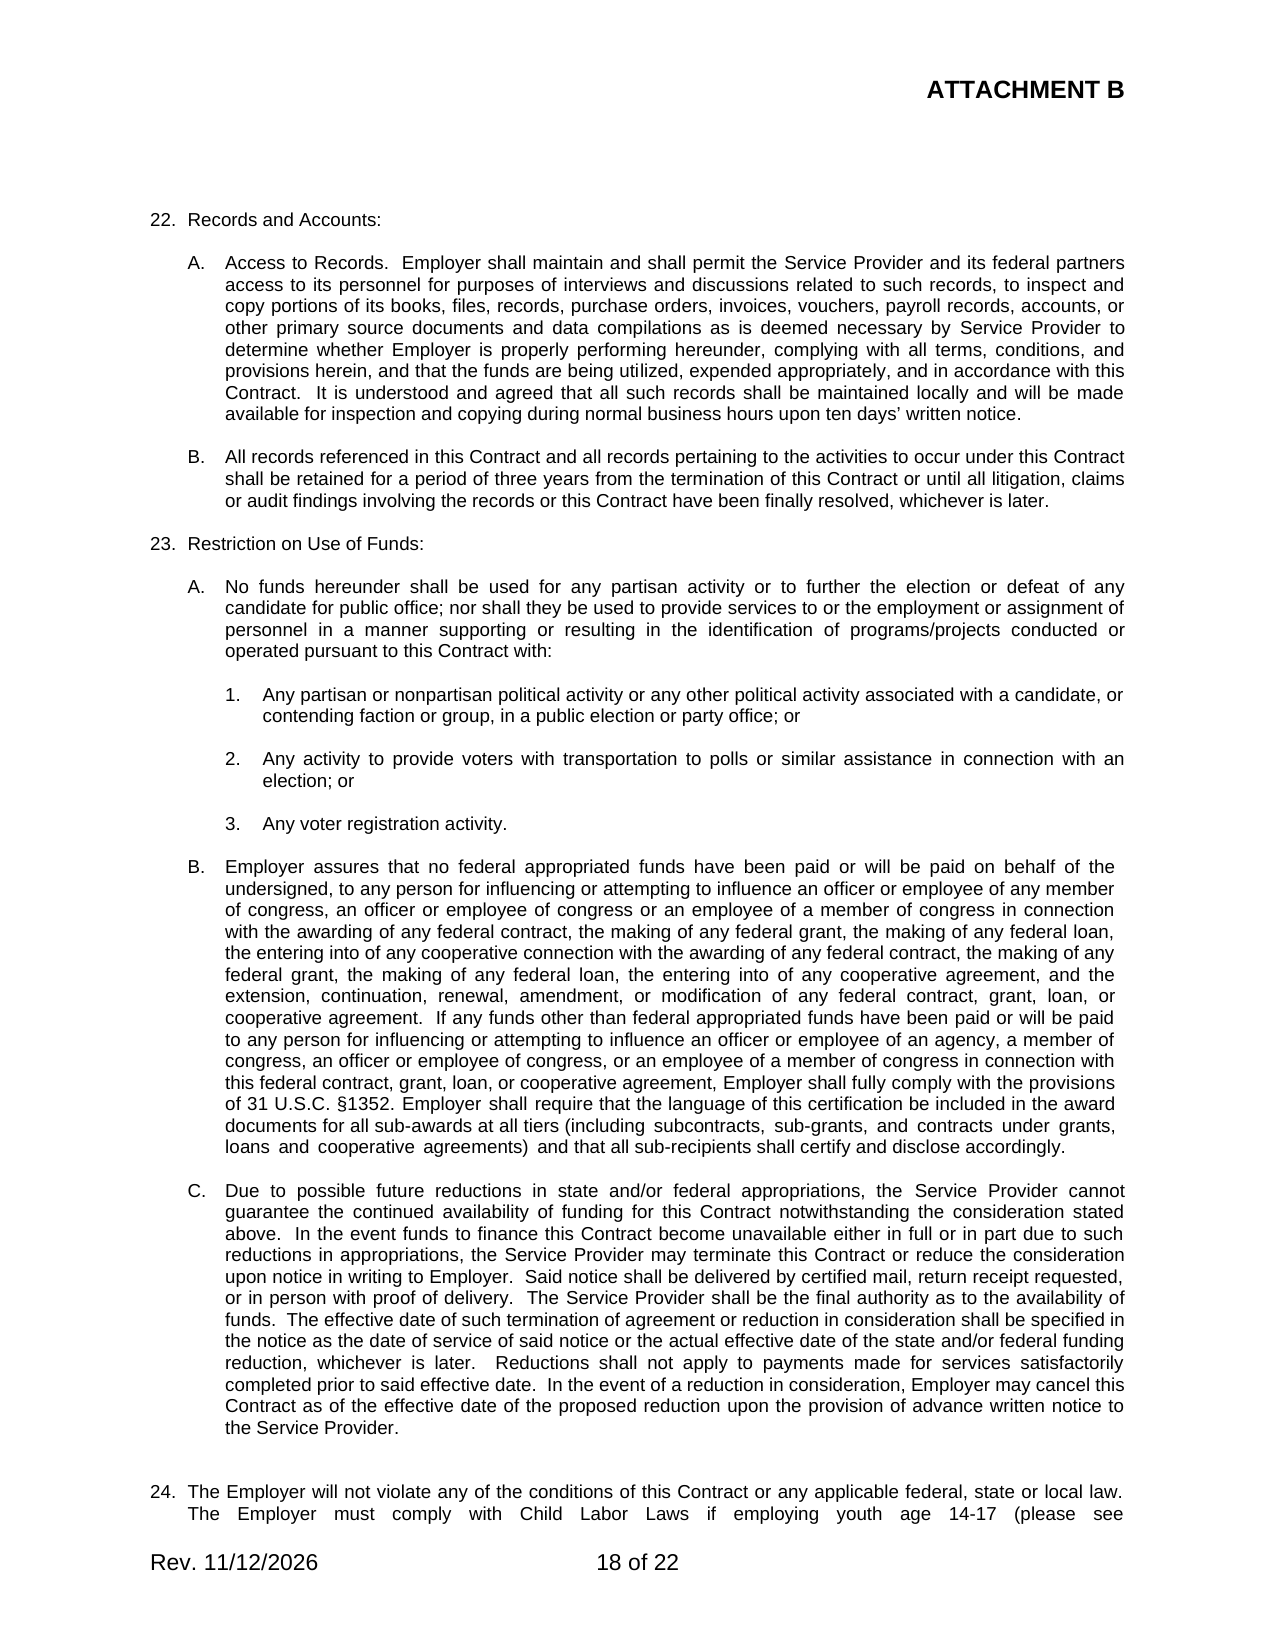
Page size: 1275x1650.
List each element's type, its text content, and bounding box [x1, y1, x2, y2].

text C. Due to possible future reductions in state and/or federal appropriations, the Service Provider cannot guarantee the continued availability of funding for this Contract notwithstanding the consideration stated above. In the event funds to finance this Contract become unavailable either in full or in part due to such reductions in appropriations, the Service Provider may terminate this Contract or reduce the consideration upon notice in writing to Employer. Said notice shall be delivered by certified mail, return receipt requested, or in person with proof of delivery. The Service Provider shall be the final authority as to the availability of funds. The effective date of such termination of agreement or reduction in consideration shall be specified in the notice as the date of service of said notice or the actual effective date of the state and/or federal funding reduction, whichever is later. Reductions shall not apply to payments made for services satisfactorily completed prior to said effective date. In the event of a reduction in consideration, Employer may cancel this Contract as of the effective date of the proposed reduction upon the provision of advance written notice to the Service Provider. [187, 1179, 1125, 1438]
text 1. Any partisan or nonpartisan political activity or any other political activity associated with a candidate, or contending faction or group, in a public election or party office; or [225, 683, 1125, 727]
text A. No funds hereunder shall be used for any partisan activity or to further the election or defeat of any candidate for public office; nor shall they be used to provide services to or the employment or assignment of personnel in a manner supporting or resulting in the identification of programs/projects conducted or operated pursuant to this Contract with: [187, 576, 1125, 662]
text A. Access to Records. Employer shall maintain and shall permit the Service Provider and its federal partners access to its personnel for purposes of interviews and discussions related to such records, to inspect and copy portions of its books, files, records, purchase orders, invoices, vouchers, payroll records, accounts, or other primary source documents and data compilations as is deemed necessary by Service Provider to determine whether Employer is properly performing hereunder, complying with all terms, conditions, and provisions herein, and that the funds are being utilized, expended appropriately, and in accordance with this Contract. It is understood and agreed that all such records shall be maintained locally and will be made available for inspection and copying during normal business hours upon ten days’ written notice. [187, 252, 1125, 425]
text 22. Records and Accounts: [150, 209, 1125, 231]
text 3. Any voter registration activity. [225, 813, 1125, 834]
text B. All records referenced in this Contract and all records pertaining to the activities to occur under this Contract shall be retained for a period of three years from the termination of this Contract or until all litigation, claims or audit findings involving the records or this Contract have been finally resolved, whichever is later. [187, 446, 1125, 511]
text B. Employer assures that no federal appropriated funds have been paid or will be paid on behalf of the undersigned, to any person for influencing or attempting to influence an officer or employee of any member of congress, an officer or employee of congress or an employee of a member of congress in connection with the awarding of any federal contract, the making of any federal grant, the making of any federal loan, the entering into of any cooperative connection with the awarding of any federal contract, the making of any federal grant, the making of any federal loan, the entering into of any cooperative agreement, and the extension, continuation, renewal, amendment, or modification of any federal contract, grant, loan, or cooperative agreement. If any funds other than federal appropriated funds have been paid or will be paid to any person for influencing or attempting to influence an officer or employee of an agency, a member of congress, an officer or employee of congress, or an employee of a member of congress in connection with this federal contract, grant, loan, or cooperative agreement, Employer shall fully comply with the provisions of 31 U.S.C. §1352. Employer shall require that the language of this certification be included in the award documents for all sub-awards at all tiers (including subcontracts, sub-grants, and contracts under grants, loans and cooperative agreements) and that all sub-recipients shall certify and disclose accordingly. [187, 856, 1116, 1158]
text 2. Any activity to provide voters with transportation to polls or similar assistance in connection with an election; or [225, 748, 1125, 791]
text 23. Restriction on Use of Funds: [150, 532, 1125, 554]
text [150, 1481, 1125, 1524]
